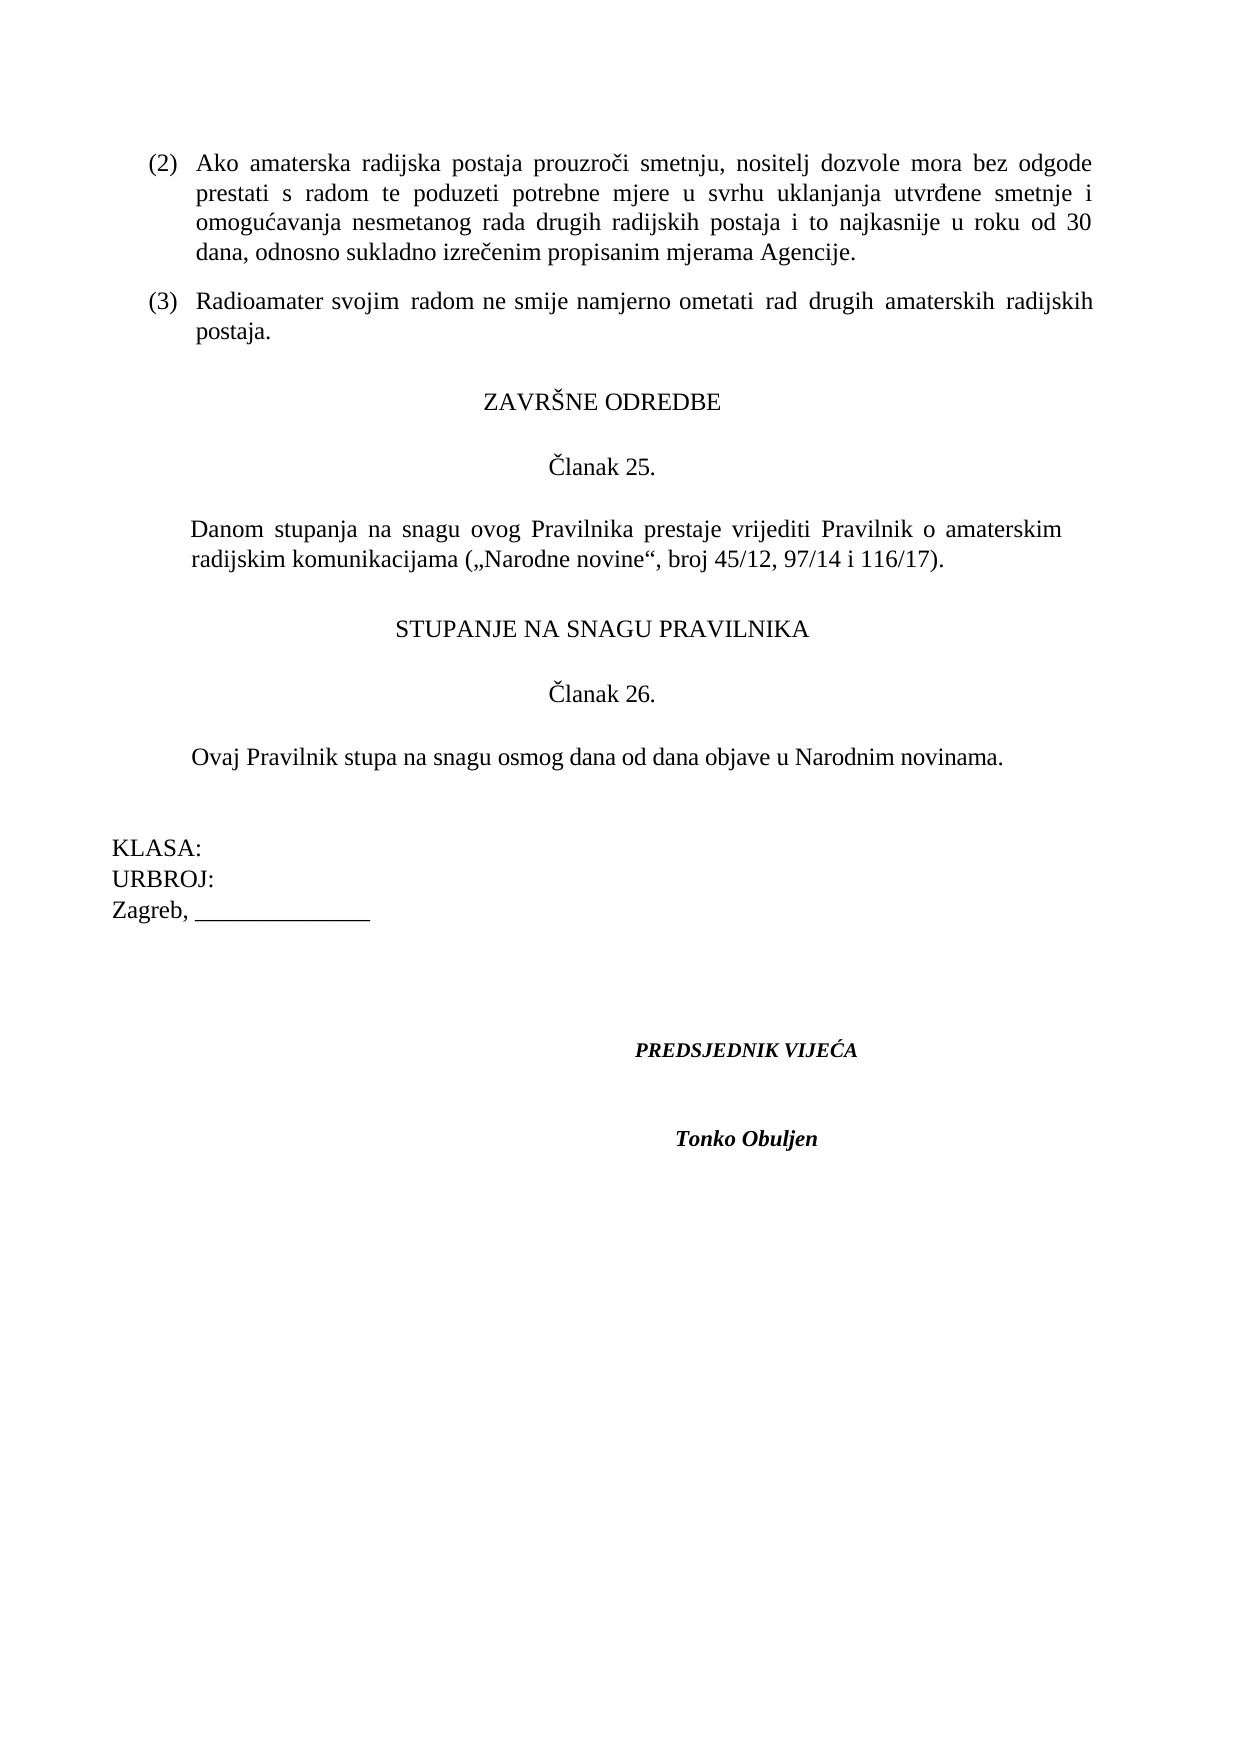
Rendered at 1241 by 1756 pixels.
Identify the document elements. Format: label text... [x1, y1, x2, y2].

text Danom stupanja na snagu ovog Pravilnika prestaje vrijediti Pravilnik o amaterskim radijskim komunikacijama („Narodne novine“, broj 45/12, 97/14 i 116/17). [190, 514, 1138, 572]
text Ovaj Pravilnik stupa na snagu osmog dana od dana objave u Narodnim novinama. [148, 742, 1138, 770]
list Ako amaterska radijska postaja prouzroči smetnju, nositelj dozvole mora bez odgode prestati s radom te poduzeti potrebne mjere u svrhu uklanjanja utvrđene smetnje i omogućavanja nesmetanog rada drugih radijskih postaja i to najkasnije u roku od 30 dana, odnosno sukladno izrečenim propisanim mjerama Agencije. [148, 148, 1093, 266]
subtitle STUPANJE NA SNAGU PRAVILNIKA [113, 614, 1091, 643]
table_header Predsjednik Vijeća [491, 927, 1004, 1125]
subtitle ZAVRŠNE ODREDBE [113, 387, 1091, 416]
text Članak 25. [548, 452, 1138, 481]
subtitle URBROJ: [112, 864, 1090, 893]
text Članak 26. [548, 679, 1138, 708]
subtitle Zagreb, ______________ [112, 896, 1090, 924]
list Radioamater svojim radom ne smije namjerno ometati rad drugih amaterskih radijskih postaja. [148, 286, 1093, 345]
table_cell Tonko Obuljen [491, 1125, 1004, 1214]
subtitle KLASA: [112, 833, 1090, 862]
